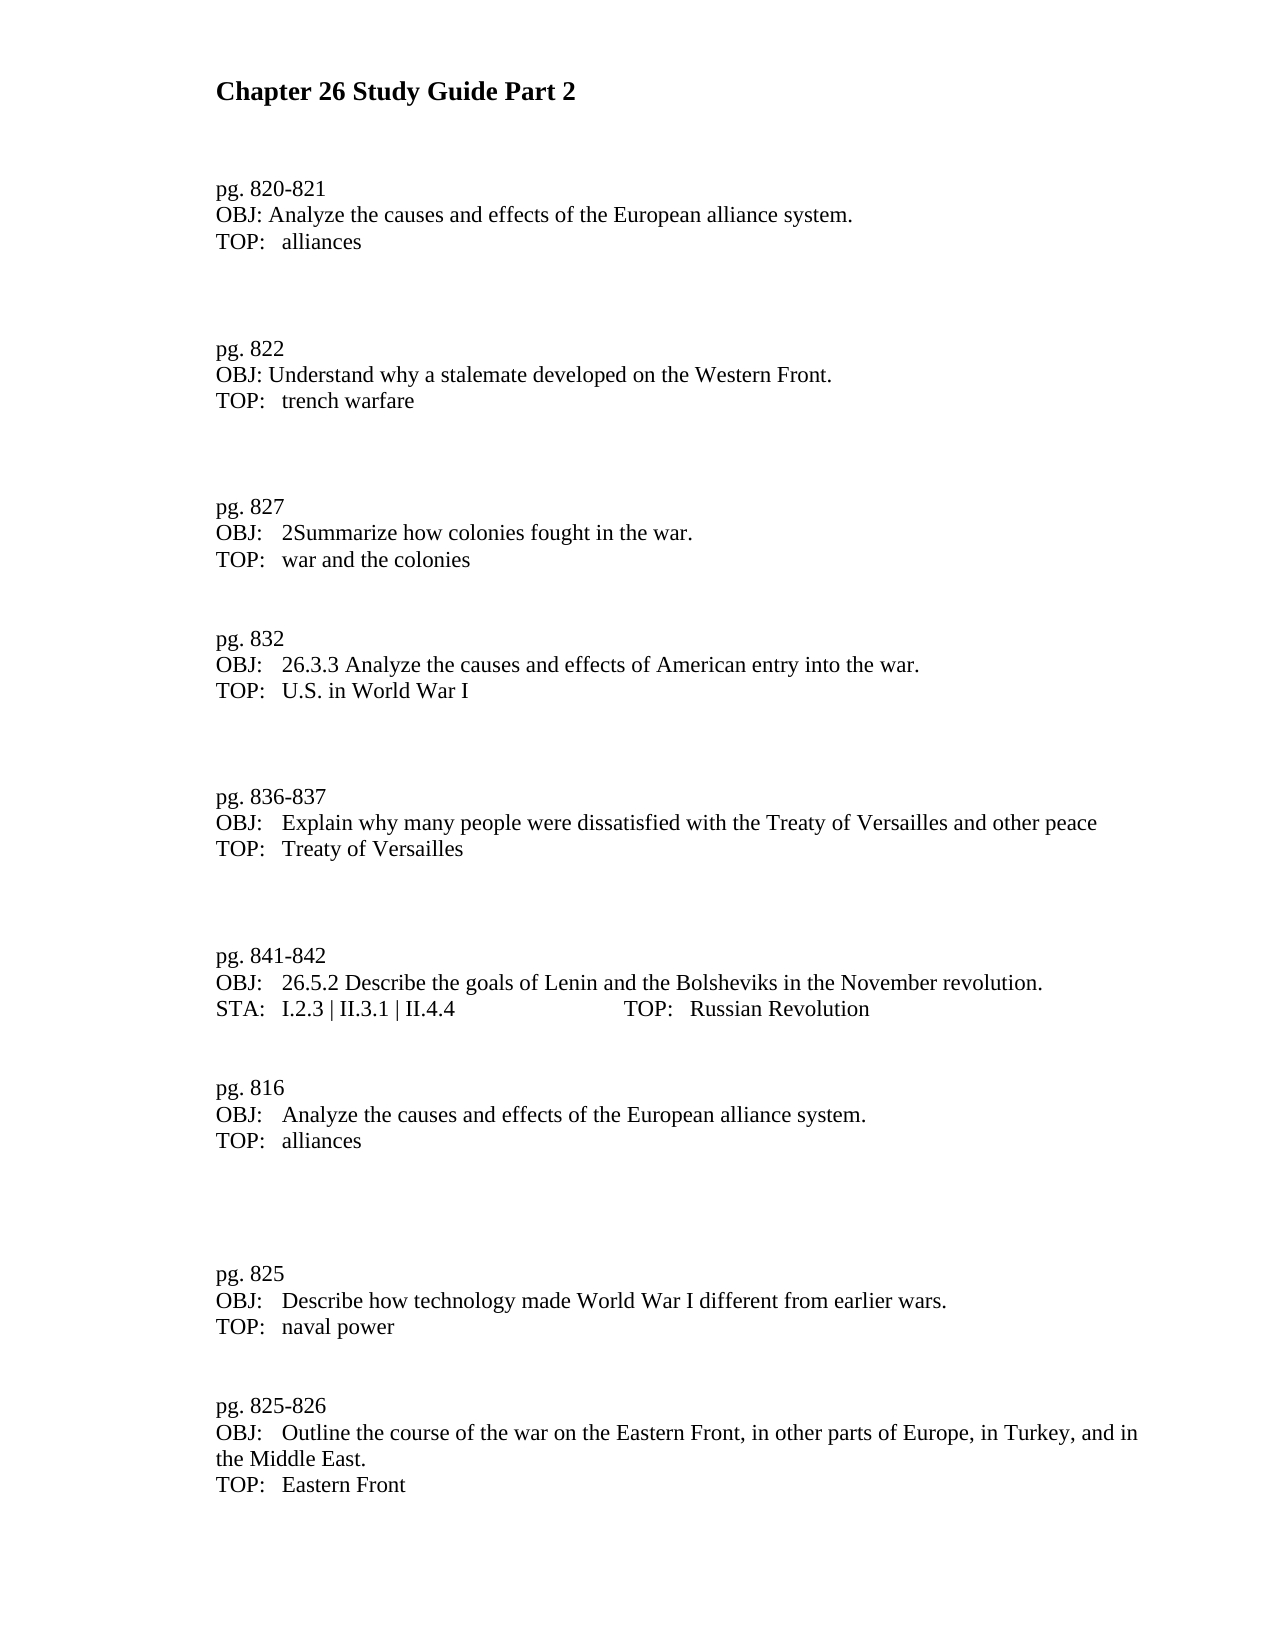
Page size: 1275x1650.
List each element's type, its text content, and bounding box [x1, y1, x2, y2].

text TOP: Treaty of Versailles [216, 836, 1162, 862]
text OBJ: Describe how technology made World War I different from earlier wars. [216, 1287, 1162, 1313]
text OBJ: 26.3.3 Analyze the causes and effects of American entry into the war. [216, 651, 1162, 677]
text pg. 825 [216, 1261, 1162, 1287]
text pg. 816 [216, 1074, 1162, 1101]
text OBJ: Understand why a stalemate developed on the Western Front. [216, 361, 1162, 387]
text pg. 836-837 [216, 783, 1162, 809]
text TOP: naval power [216, 1313, 1162, 1339]
text pg. 827 [216, 493, 1162, 519]
text TOP: Eastern Front [216, 1471, 1162, 1498]
text OBJ: 26.5.2 Describe the goals of Lenin and the Bolsheviks in the November revolution. [216, 969, 1162, 995]
text TOP: trench warfare [216, 387, 1162, 414]
text TOP: alliances [216, 228, 1162, 254]
text pg. 825-826 [216, 1392, 1162, 1419]
text pg. 832 [216, 625, 1162, 651]
text OBJ: Analyze the causes and effects of the European alliance system. [216, 201, 1162, 228]
text TOP: war and the colonies [216, 546, 1162, 572]
text OBJ: Explain why many people were dissatisfied with the Treaty of Versailles and other peace [216, 809, 1162, 836]
text Chapter 26 Study Guide Part 2 [216, 75, 1162, 106]
text pg. 841-842 [216, 943, 1162, 969]
text OBJ: 2Summarize how colonies fought in the war. [216, 519, 1162, 546]
text TOP: U.S. in World War I [216, 677, 1162, 704]
text pg. 820-821 [216, 175, 1162, 201]
text OBJ: Analyze the causes and effects of the European alliance system. [216, 1101, 1162, 1127]
text TOP: alliances [216, 1127, 1162, 1153]
text pg. 822 [216, 335, 1162, 361]
text STA: I.2.3 | II.3.1 | II.4.4 TOP: Russian Revolution [216, 995, 1162, 1022]
text OBJ: Outline the course of the war on the Eastern Front, in other parts of Europe, in Turkey, and in the Middle East. [216, 1419, 1162, 1471]
